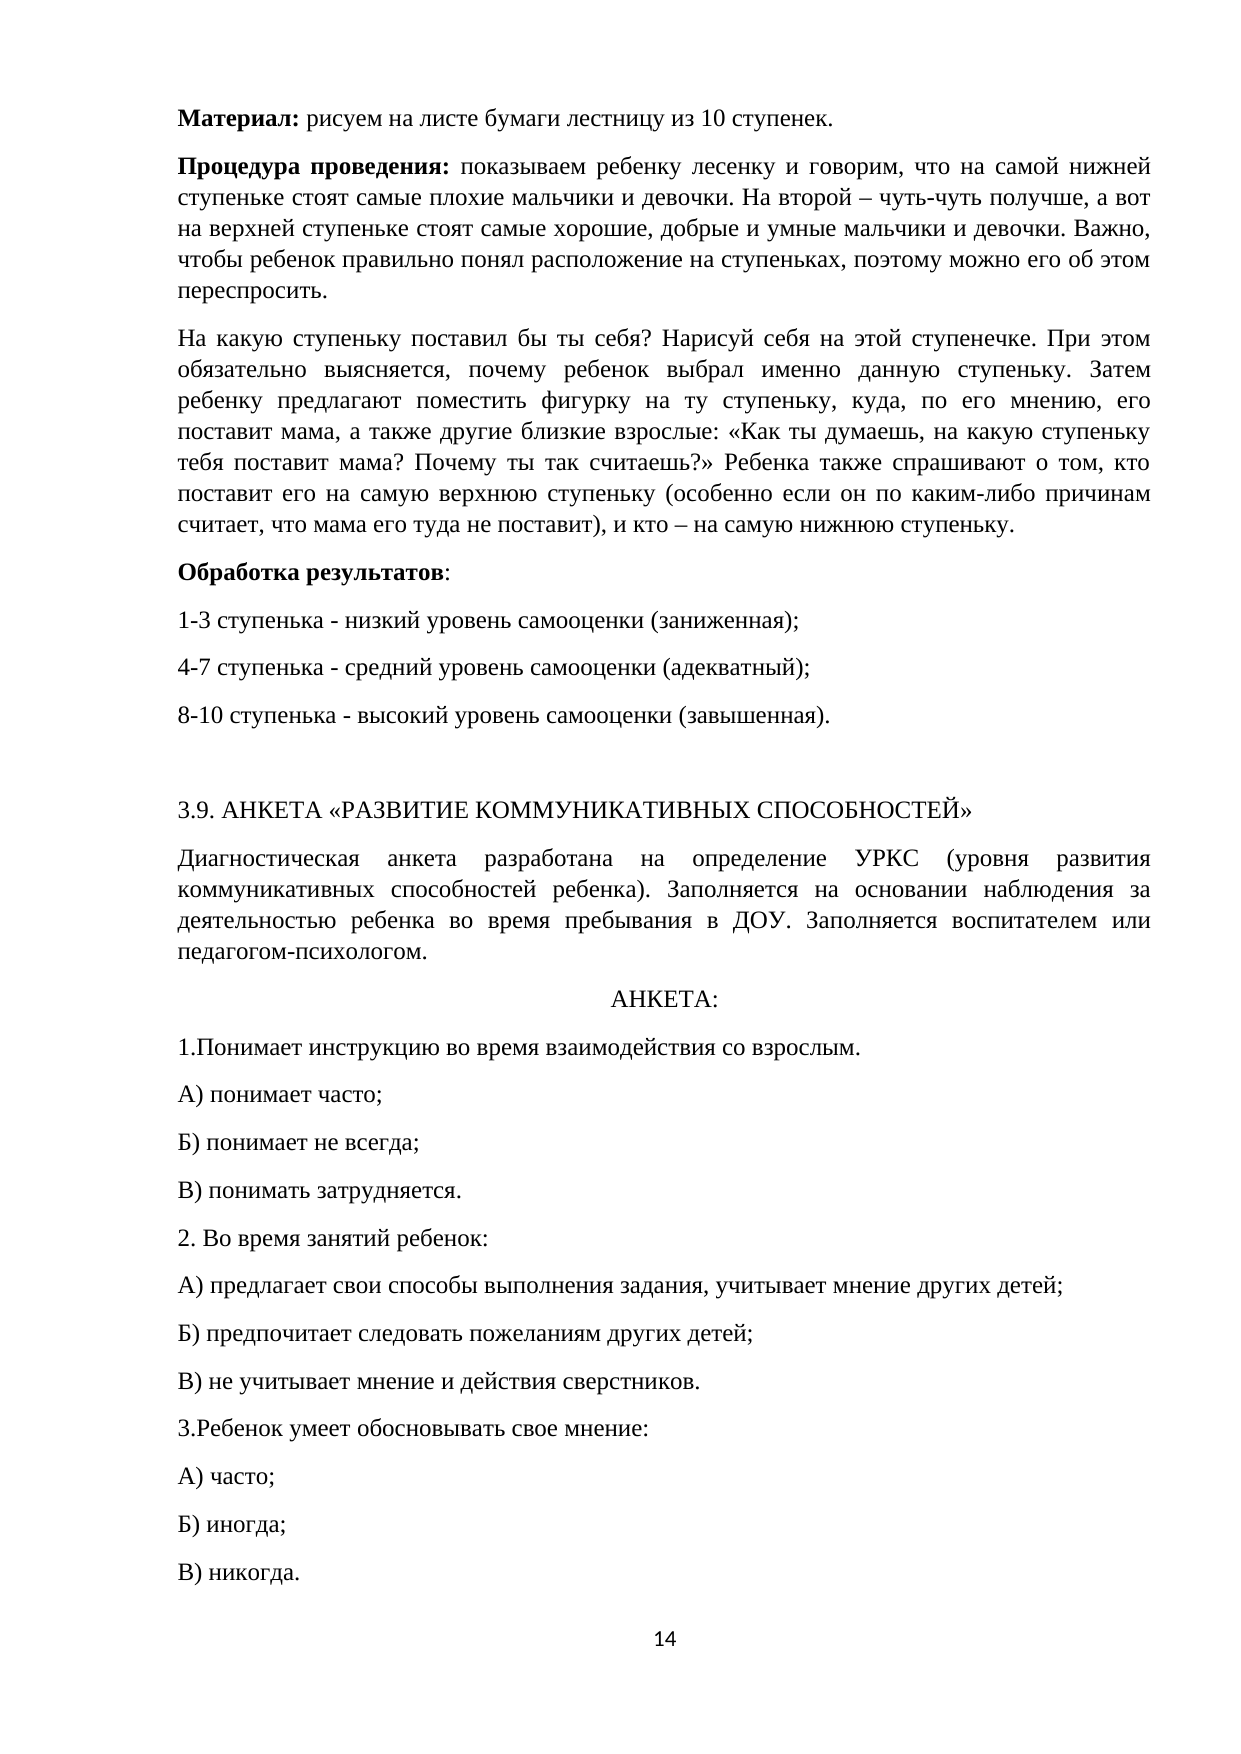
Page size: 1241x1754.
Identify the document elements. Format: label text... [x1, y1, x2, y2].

text 1.Понимает инструкцию во время взаимодействия со взрослым. [177, 1032, 1152, 1061]
text Обработка результатов: [177, 557, 1152, 586]
text На какую ступеньку поставил бы ты себя? Нарисуй себя на этой ступенечке. При этом обязательно выясняется, почему ребенок выбрал именно данную ступеньку. Затем ребенку предлагают поместить фигурку на ту ступеньку, куда, по его мнению, его поставит мама, а также другие близкие взрослые: «Как ты думаешь, на какую ступеньку тебя поставит мама? Почему ты так считаешь?» Ребенка также спрашивают о том, кто поставит его на самую верхнюю ступеньку (особенно если он по каким-либо причинам считает, что мама его туда не поставит), и кто – на самую нижнюю ступеньку. [177, 323, 1152, 538]
text АНКЕТА: [177, 984, 1152, 1013]
text 2. Во время занятий ребенок: [177, 1223, 1152, 1251]
text 1-3 ступенька - низкий уровень самооценки (заниженная); [177, 605, 1152, 633]
text Б) иногда; [177, 1509, 1152, 1538]
text Материал: рисуем на листе бумаги лестницу из 10 ступенек. [177, 103, 1152, 132]
text В) никогда. [177, 1557, 1152, 1585]
text В) понимать затрудняется. [177, 1175, 1152, 1204]
text Б) предпочитает следовать пожеланиям других детей; [177, 1318, 1152, 1347]
text 3.Ребенок умеет обосновывать свое мнение: [177, 1413, 1152, 1442]
text А) предлагает свои способы выполнения задания, учитывает мнение других детей; [177, 1270, 1152, 1299]
text Процедура проведения: показываем ребенку лесенку и говорим, что на самой нижней ступеньке стоят самые плохие мальчики и девочки. На второй – чуть-чуть получше, а вот на верхней ступеньке стоят самые хорошие, добрые и умные мальчики и девочки. Важно, чтобы ребенок правильно понял расположение на ступеньках, поэтому можно его об этом переспросить. [177, 151, 1152, 304]
text 4-7 ступенька - средний уровень самооценки (адекватный); [177, 652, 1152, 681]
text Диагностическая анкета разработана на определение УРКС (уровня развития коммуникативных способностей ребенка). Заполняется на основании наблюдения за деятельностью ребенка во время пребывания в ДОУ. Заполняется воспитателем или педагогом-психологом. [177, 843, 1152, 965]
text А) часто; [177, 1461, 1152, 1490]
text А) понимает часто; [177, 1079, 1152, 1108]
text Б) понимает не всегда; [177, 1127, 1152, 1156]
text В) не учитывает мнение и действия сверстников. [177, 1366, 1152, 1394]
text 8-10 ступенька - высокий уровень самооценки (завышенная). [177, 700, 1152, 729]
text 3.9. АНКЕТА «РАЗВИТИЕ КОММУНИКАТИВНЫХ СПОСОБНОСТЕЙ» [177, 796, 1152, 824]
